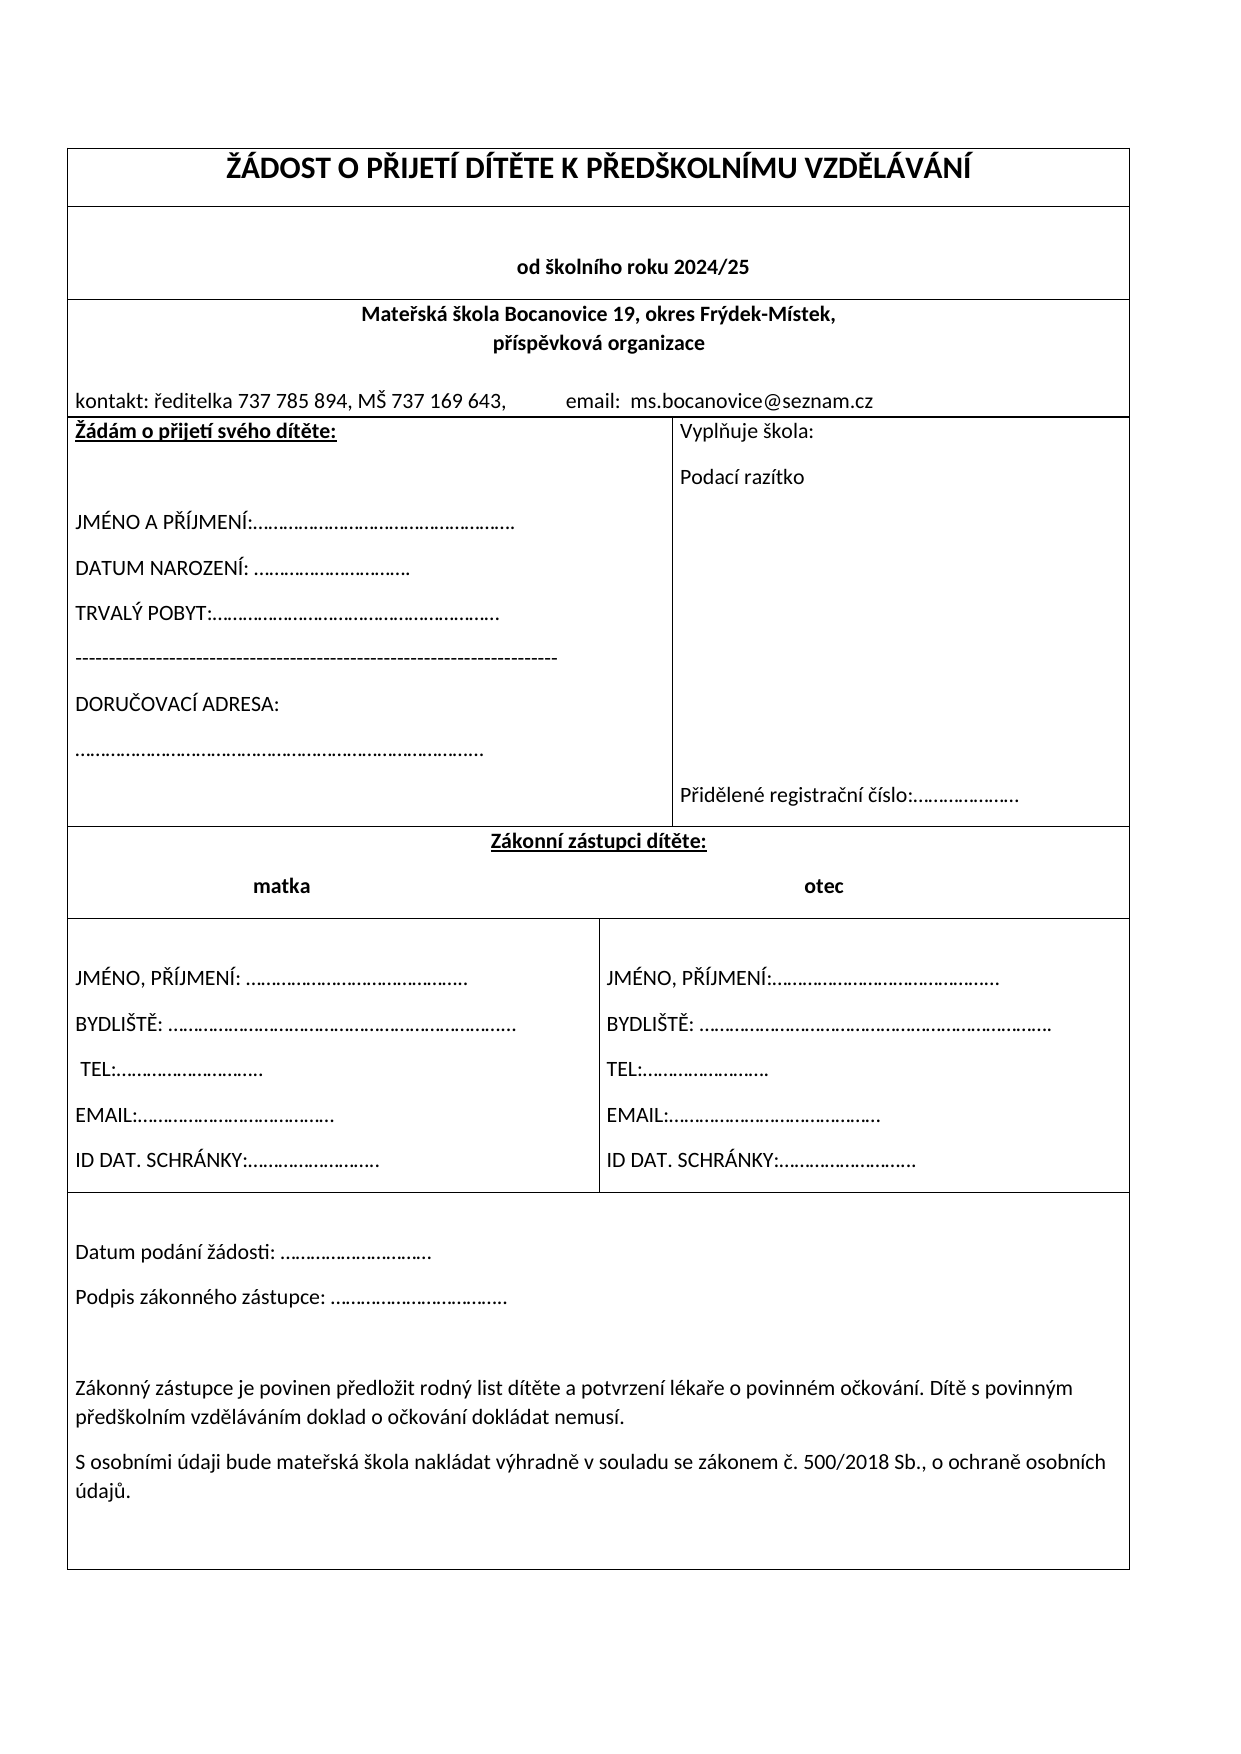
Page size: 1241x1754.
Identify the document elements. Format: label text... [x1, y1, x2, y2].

table_cell od školního roku 2024/25 [68, 207, 1129, 299]
table_cell JMÉNO, PŘÍJMENÍ:……………………………………... BYDLIŠTĚ: ……………………………………………………………. TEL:……………………. EMAIL:…………………………………… ID DAT. SCHRÁNKY:……………………... [600, 919, 1129, 1192]
table_cell Vyplňuje škola: Podací razítko Přidělené registrační číslo:………………… [673, 418, 1129, 826]
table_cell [68, 1193, 1129, 1569]
table_cell Zákonní zástupci dítěte: matka otec [68, 827, 1129, 918]
table_header ŽÁDOST O PŘIJETÍ DÍTĚTE K PŘEDŠKOLNÍMU VZDĚLÁVÁNÍ [68, 149, 1129, 206]
table_cell JMÉNO, PŘÍJMENÍ: …………………………………….. BYDLIŠTĚ: …………………………………………………………... TEL:……………………….. EMAIL:………………………………… ID DAT. SCHRÁNKY:…………………….. [68, 919, 599, 1192]
table_cell Mateřská škola Bocanovice 19, okres Frýdek-Místek, příspěvková organizace kontakt: ředitelka 737 785 894, MŠ 737 169 643, email: ms.bocanovice@seznam.cz [68, 300, 1129, 416]
table_cell Žádám o přijetí svého dítěte: JMÉNO A PŘÍJMENÍ:……………………………………………. DATUM NAROZENÍ: …………………………. TRVALÝ POBYT:………………………………………………… ------------------------------------------------------------------------ DORUČOVACÍ ADRESA: ……………………………………………………………………... [68, 418, 672, 826]
